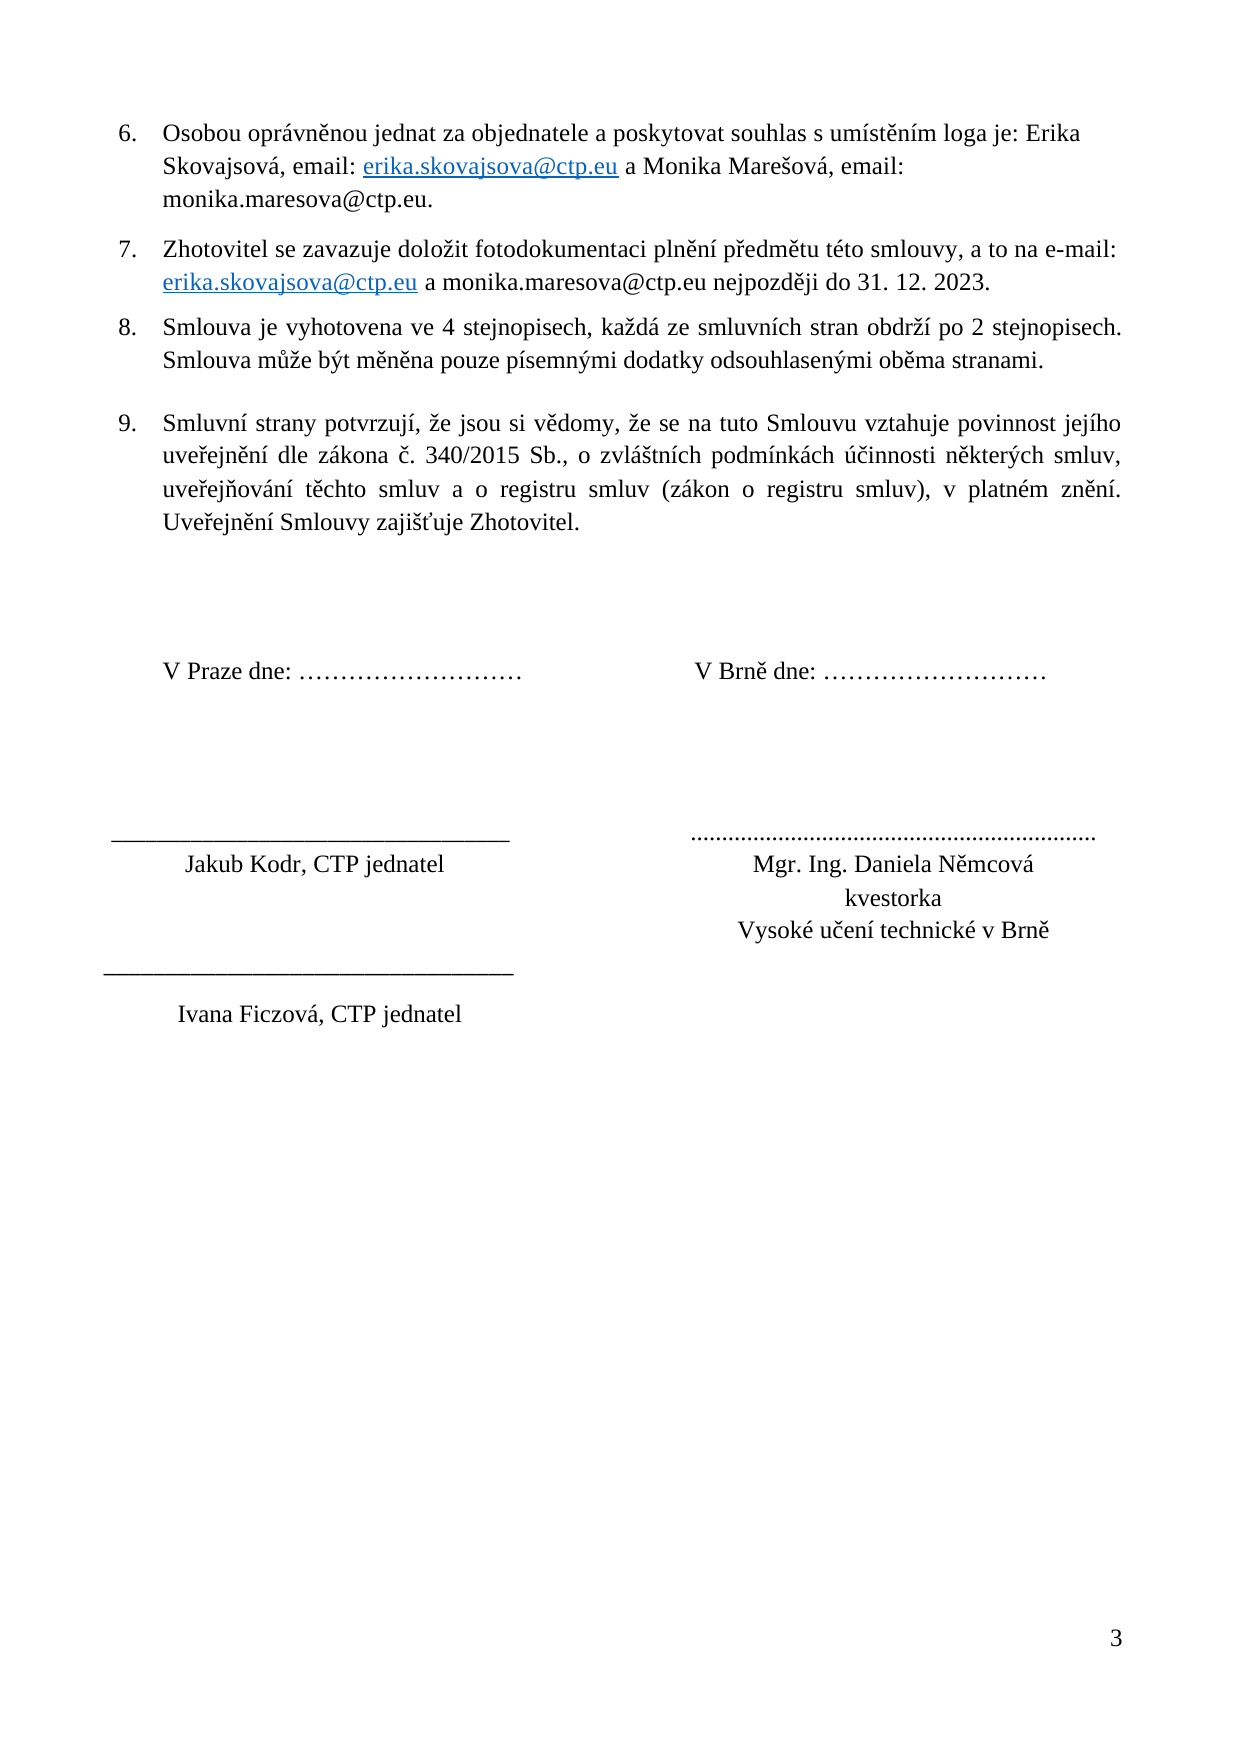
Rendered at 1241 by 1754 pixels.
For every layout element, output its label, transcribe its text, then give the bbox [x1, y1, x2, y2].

table_cell Mgr. Ing. Daniela Němcová kvestorka Vysoké učení technické v Brně [646, 850, 1141, 948]
text Ivana Ficzová, CTP jednatel [118, 999, 1122, 1028]
table_header ................................................................. [646, 817, 1141, 849]
text 7. Zhotovitel se zavazuje doložit fotodokumentaci plnění předmětu této smlouvy, a to na e-mail: erika.skovajsova@ctp.eu a monika.maresova@ctp.eu nejpozději do 31. 12. 2023. [118, 234, 1122, 296]
text 6. Osobou oprávněnou jednat za objednatele a poskytovat souhlas s umístěním loga je: Erika Skovajsová, email: erika.skovajsova@ctp.eu a Monika Marešová, email: monika.maresova@ctp.eu. [118, 118, 1122, 213]
table_header ___________________________________ [100, 817, 646, 849]
text V Praze dne: ……………………… V Brně dne: ……………………… [118, 656, 1122, 717]
text _________________________________ [103, 948, 1122, 979]
text 9. Smluvní strany potvrzují, že jsou si vědomy, že se na tuto Smlouvu vztahuje povinnost jejího uveřejnění dle zákona č. 340/2015 Sb., o zvláštních podmínkách účinnosti některých smluv, uveřejňování těchto smluv a o registru smluv (zákon o registru smluv), v platném znění. Uveřejnění Smlouvy zajišťuje Zhotovitel. [118, 408, 1122, 535]
table_cell Jakub Kodr, CTP jednatel [100, 850, 646, 948]
text 8. Smlouva je vyhotovena ve 4 stejnopisech, každá ze smluvních stran obdrží po 2 stejnopisech. Smlouva může být měněna pouze písemnými dodatky odsouhlasenými oběma stranami. [118, 312, 1122, 374]
